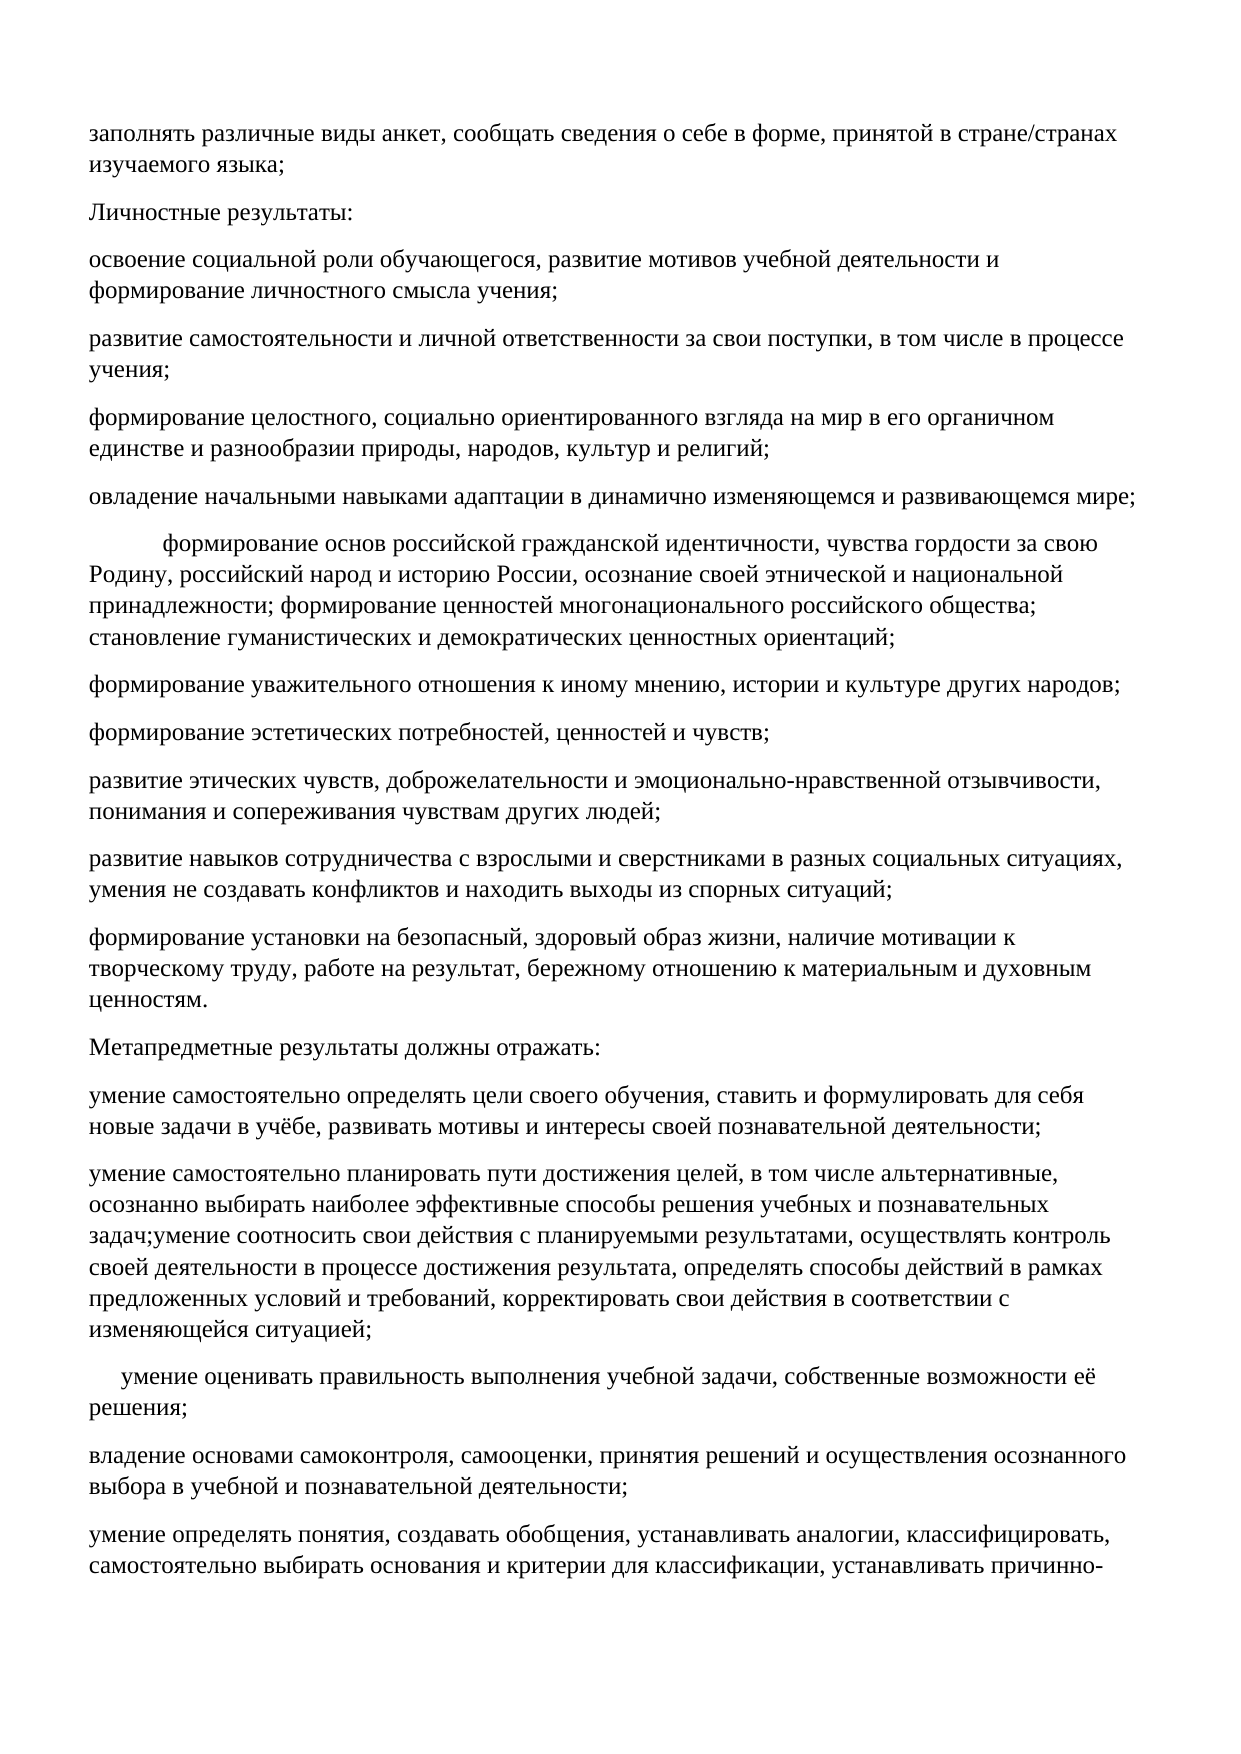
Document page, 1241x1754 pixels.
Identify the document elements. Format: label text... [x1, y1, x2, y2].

text формирование целостного, социально ориентированного взгляда на мир в его органичном единстве и разнообразии природы, народов, культур и религий; [89, 402, 1152, 462]
text владение основами самоконтроля, самооценки, принятия решений и осуществления осознанного выбора в учебной и познавательной деятельности; [89, 1440, 1152, 1500]
text формирование уважительного отношения к иному мнению, истории и культуре других народов; [89, 669, 1152, 698]
text освоение социальной роли обучающегося, развитие мотивов учебной деятельности и формирование личностного смысла учения; [89, 244, 1152, 304]
text умение самостоятельно определять цели своего обучения, ставить и формулировать для себя новые задачи в учёбе, развивать мотивы и интересы своей познавательной деятельности; [89, 1080, 1152, 1139]
text Метапредметные результаты должны отражать: [89, 1032, 1152, 1061]
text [89, 1519, 1152, 1579]
text заполнять различные виды анкет, сообщать сведения о себе в форме, принятой в стране/странах изучаемого языка; [89, 118, 1152, 178]
text Личностные результаты: [89, 197, 1152, 226]
text  умение оценивать правильность выполнения учебной задачи, собственные возможности её решения; [89, 1361, 1152, 1421]
text формирование эстетических потребностей, ценностей и чувств; [89, 717, 1152, 746]
text умение самостоятельно планировать пути достижения целей, в том числе альтернативные, осознанно выбирать наиболее эффективные способы решения учебных и познавательных задач;умение соотносить свои действия с планируемыми результатами, осуществлять контроль своей деятельности в процессе достижения результата, определять способы действий в рамках предложенных условий и требований, корректировать свои действия в соответствии с изменяющейся ситуацией; [89, 1158, 1152, 1342]
text формирование установки на безопасный, здоровый образ жизни, наличие мотивации к творческому труду, работе на результат, бережному отношению к материальным и духовным ценностям. [89, 922, 1152, 1013]
text формирование основ российской гражданской идентичности, чувства гордости за свою Родину, российский народ и историю России, осознание своей этнической и национальной принадлежности; формирование ценностей многонационального российского общества; становление гуманистических и демократических ценностных ориентаций; [89, 528, 1152, 650]
text развитие навыков сотрудничества с взрослыми и сверстниками в разных социальных ситуациях, умения не создавать конфликтов и находить выходы из спорных ситуаций; [89, 843, 1152, 903]
text овладение начальными навыками адаптации в динамично изменяющемся и развивающемся мире; [89, 481, 1152, 509]
text развитие этических чувств, доброжелательности и эмоционально-нравственной отзывчивости, понимания и сопереживания чувствам других людей; [89, 765, 1152, 824]
text развитие самостоятельности и личной ответственности за свои поступки, в том числе в процессе учения; [89, 323, 1152, 383]
